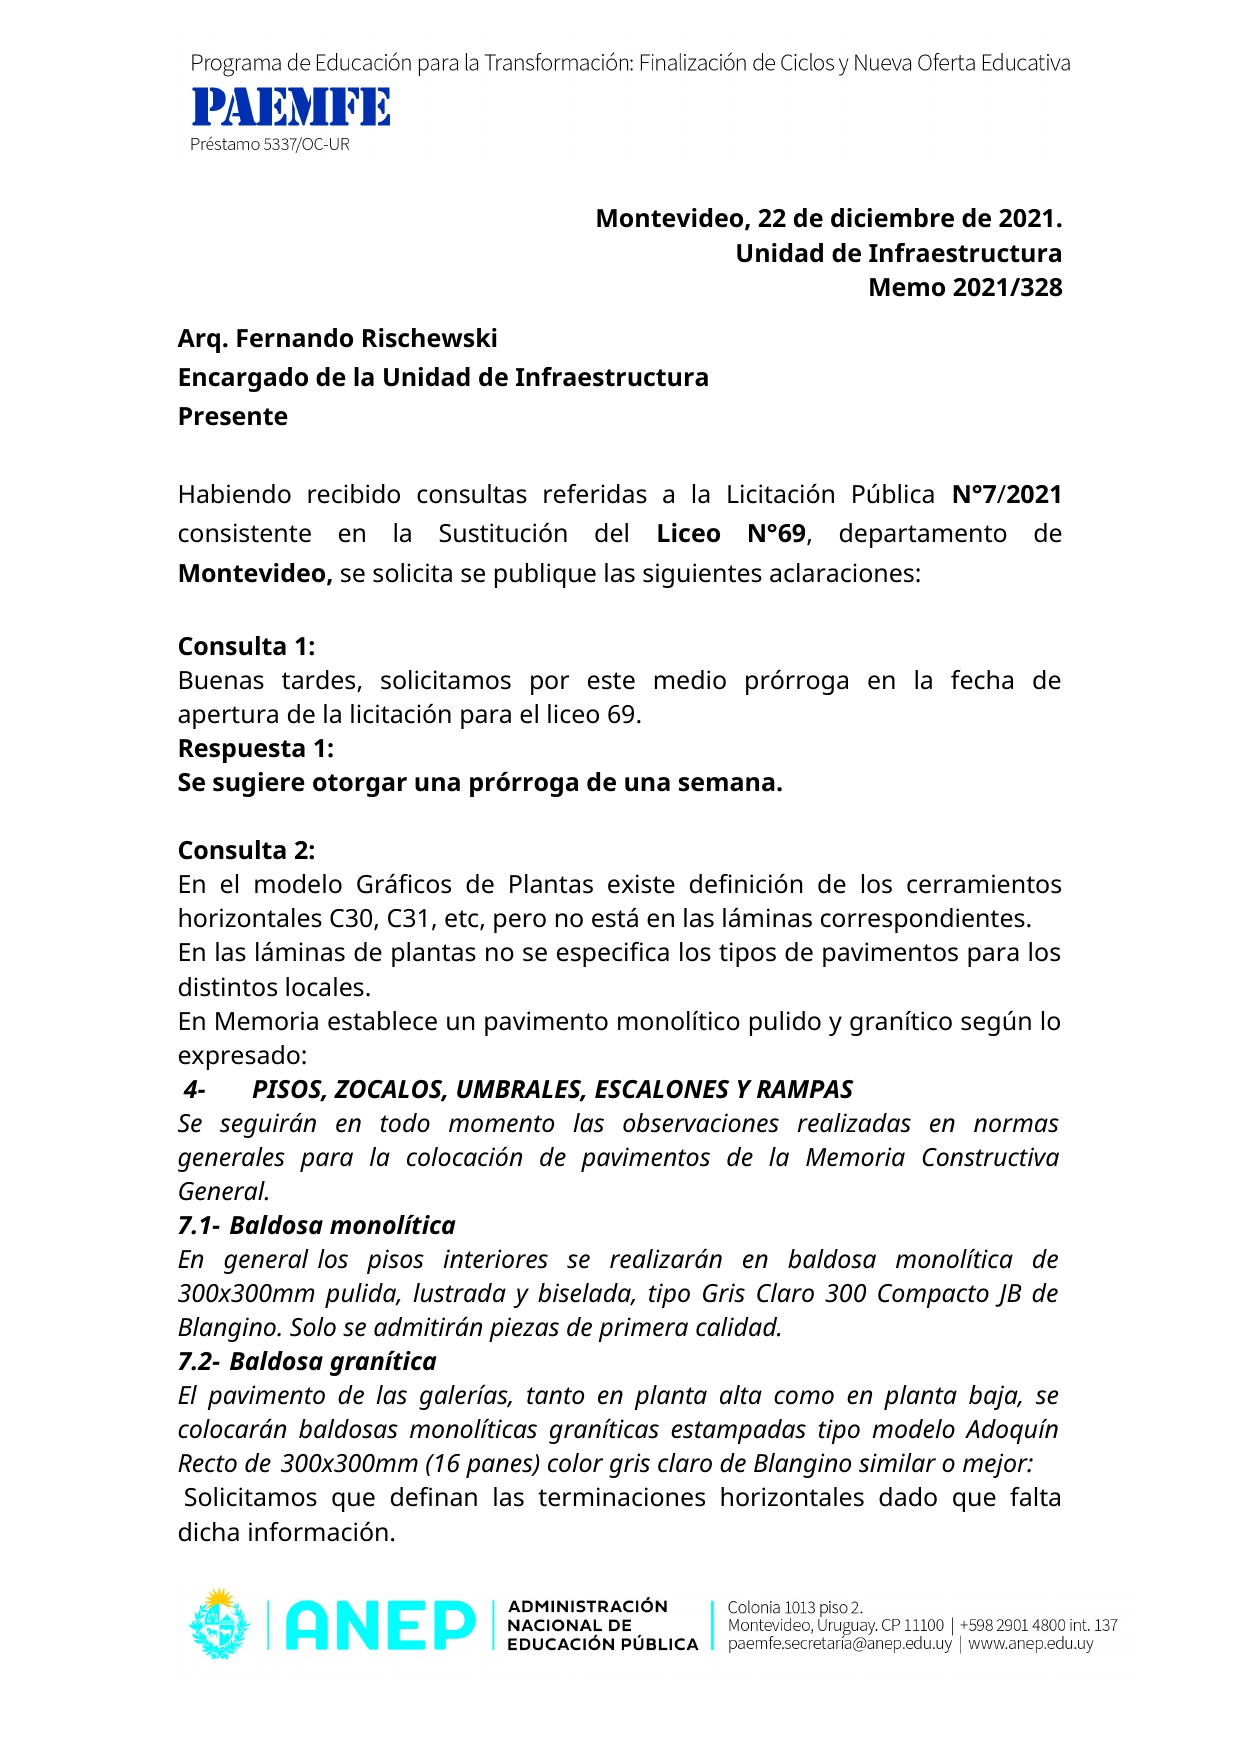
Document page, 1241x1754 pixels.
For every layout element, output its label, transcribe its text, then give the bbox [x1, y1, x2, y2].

text Respuesta 1: [177, 731, 1063, 765]
text Consulta 1: [177, 628, 1063, 663]
text 7.2- Baldosa granítica [177, 1344, 1063, 1378]
picture [177, 29, 1093, 168]
text 4- PISOS, ZOCALOS, UMBRALES, ESCALONES Y RAMPAS [177, 1071, 1063, 1105]
text Montevideo, 22 de diciembre de 2021. [177, 201, 1063, 235]
text Presente [177, 399, 1063, 433]
text Se seguirán en todo momento las observaciones realizadas en normas generales para la colocación de pavimentos de la Memoria Constructiva General. [177, 1105, 1063, 1208]
text El pavimento de las galerías, tanto en planta alta como en planta baja, se colocarán baldosas monolíticas graníticas estampadas tipo modelo Adoquín Recto de 300x300mm (16 panes) color gris claro de Blangino similar o mejor: [177, 1378, 1063, 1480]
text Consulta 2: [177, 833, 1063, 867]
text Memo 2021/328 [177, 269, 1063, 303]
text En el modelo Gráficos de Plantas existe definición de los cerramientos horizontales C30, C31, etc, pero no está en las láminas correspondientes. [177, 867, 1063, 935]
text Buenas tardes, solicitamos por este medio prórroga en la fecha de apertura de la licitación para el liceo 69. [177, 663, 1063, 731]
text Encargado de la Unidad de Infraestructura [177, 359, 1063, 393]
text Unidad de Infraestructura [177, 235, 1063, 269]
text En Memoria establece un pavimento monolítico pulido y granítico según lo expresado: [177, 1003, 1063, 1071]
text 7.1- Baldosa monolítica [177, 1208, 1063, 1242]
text Habiendo recibido consultas referidas a la Licitación Pública N°7/2021 consistente en la Sustitución del Liceo N°69, departamento de Montevideo, se solicita se publique las siguientes aclaraciones: [177, 477, 1063, 589]
text En las láminas de plantas no se especifica los tipos de pavimentos para los distintos locales. [177, 935, 1063, 1003]
picture [177, 1580, 1136, 1681]
text Solicitamos que definan las terminaciones horizontales dado que falta dicha información. [177, 1480, 1063, 1548]
text En general los pisos interiores se realizarán en baldosa monolítica de 300x300mm pulida, lustrada y biselada, tipo Gris Claro 300 Compacto JB de Blangino. Solo se admitirán piezas de primera calidad. [177, 1242, 1063, 1344]
text Arq. Fernando Rischewski [177, 320, 1063, 354]
text Se sugiere otorgar una prórroga de una semana. [177, 765, 1063, 799]
